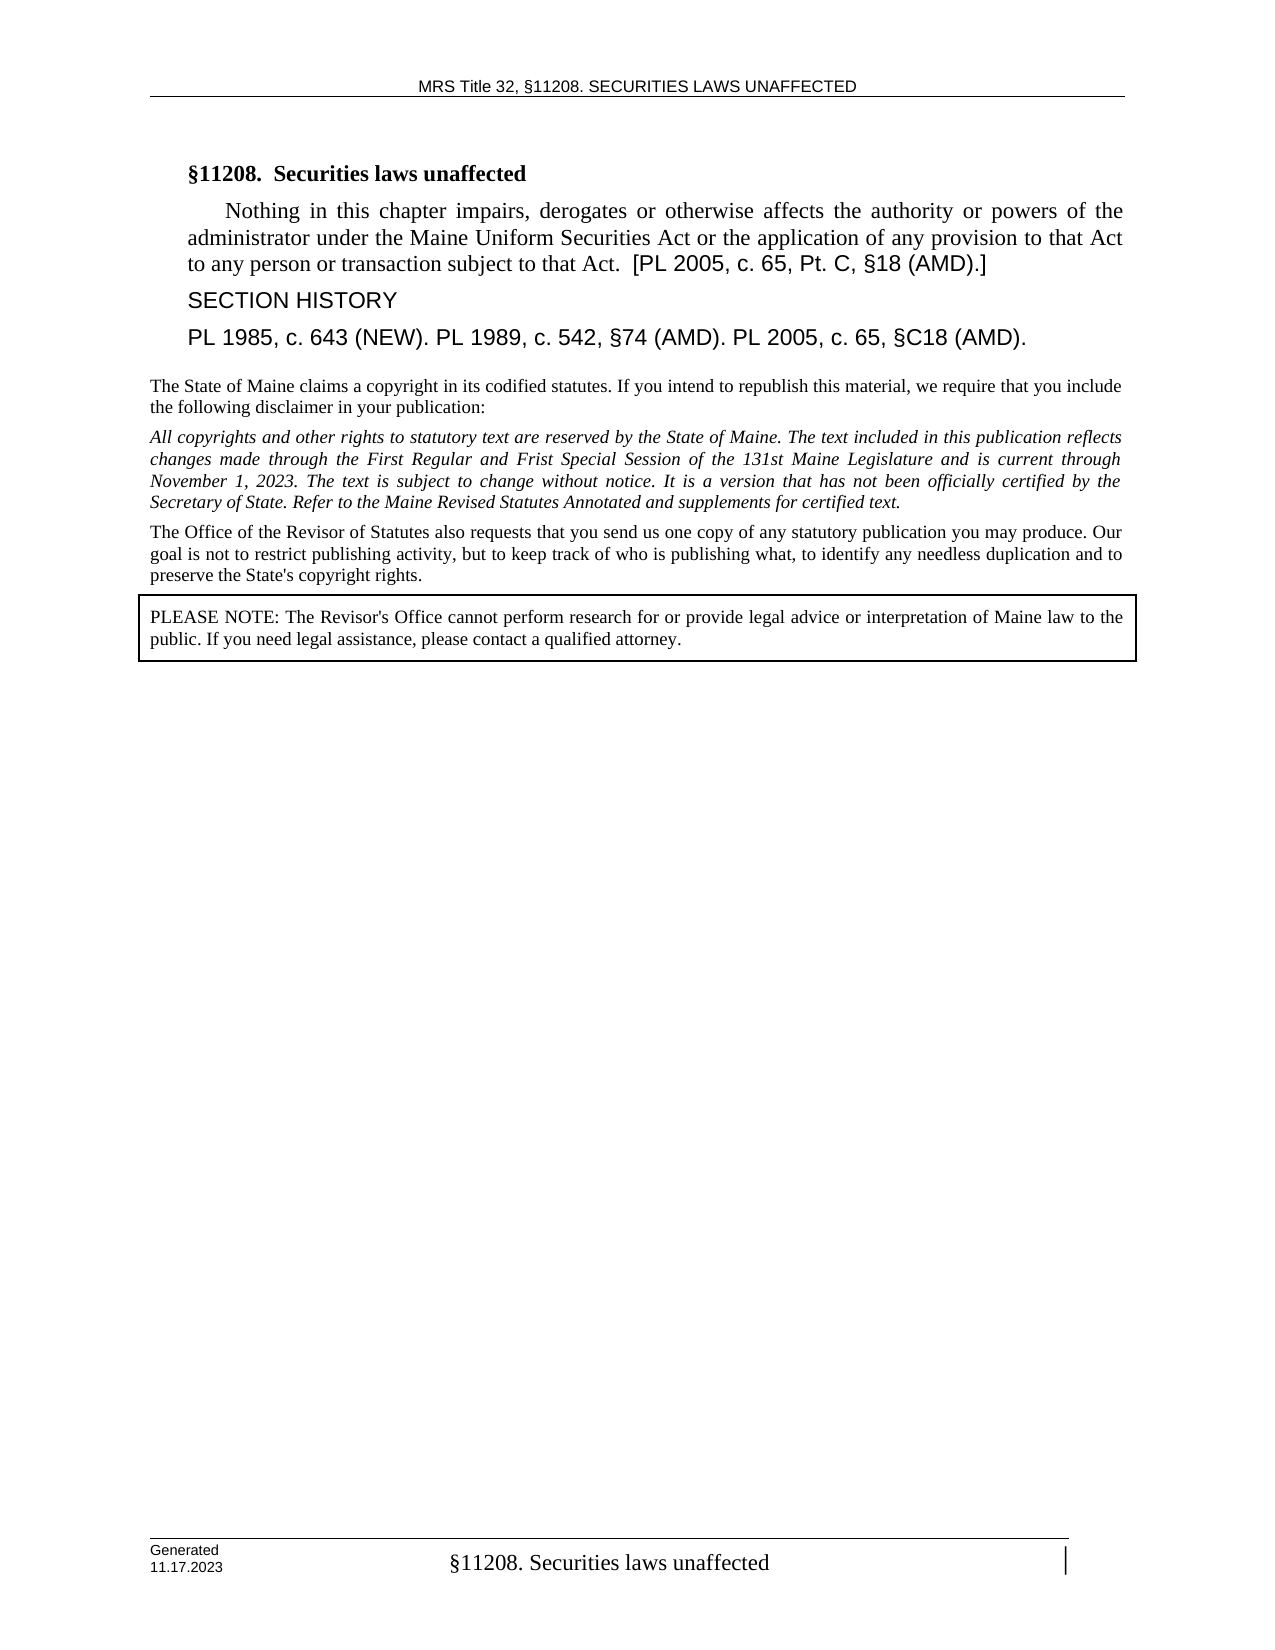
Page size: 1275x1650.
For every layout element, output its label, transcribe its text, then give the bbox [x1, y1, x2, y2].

text The State of Maine claims a copyright in its codified statutes. If you intend to republish this material, we require that you include the following disclaimer in your publication: [150, 375, 1125, 418]
text PL 1985, c. 643 (NEW). PL 1989, c. 542, §74 (AMD). PL 2005, c. 65, §C18 (AMD). [187, 323, 1125, 350]
text Nothing in this chapter impairs, derogates or otherwise affects the authority or powers of the administrator under the Maine Uniform Securities Act or the application of any provision to that Act to any person or transaction subject to that Act. [PL 2005, c. 65, Pt. C, §18 (AMD).] [187, 197, 1125, 276]
text PLEASE NOTE: The Revisor's Office cannot perform research for or provide legal advice or interpretation of Maine law to the public. If you need legal assistance, please contact a qualified attorney. [140, 596, 1135, 660]
text SECTION HISTORY [187, 287, 1125, 313]
text All copyrights and other rights to statutory text are reserved by the State of Maine. The text included in this publication reflects changes made through the First Regular and Frist Special Session of the 131st Maine Legislature and is current through November 1, 2023 . The text is subject to change without notice. It is a version that has not been officially certified by the Secretary of State. Refer to the Maine Revised Statutes Annotated and supplements for certified text. [150, 426, 1125, 513]
text The Office of the Revisor of Statutes also requests that you send us one copy of any statutory publication you may produce. Our goal is not to restrict publishing activity, but to keep track of who is publishing what, to identify any needless duplication and to preserve the State's copyright rights. [150, 521, 1125, 586]
text §11208. Securities laws unaffected [187, 160, 1125, 187]
